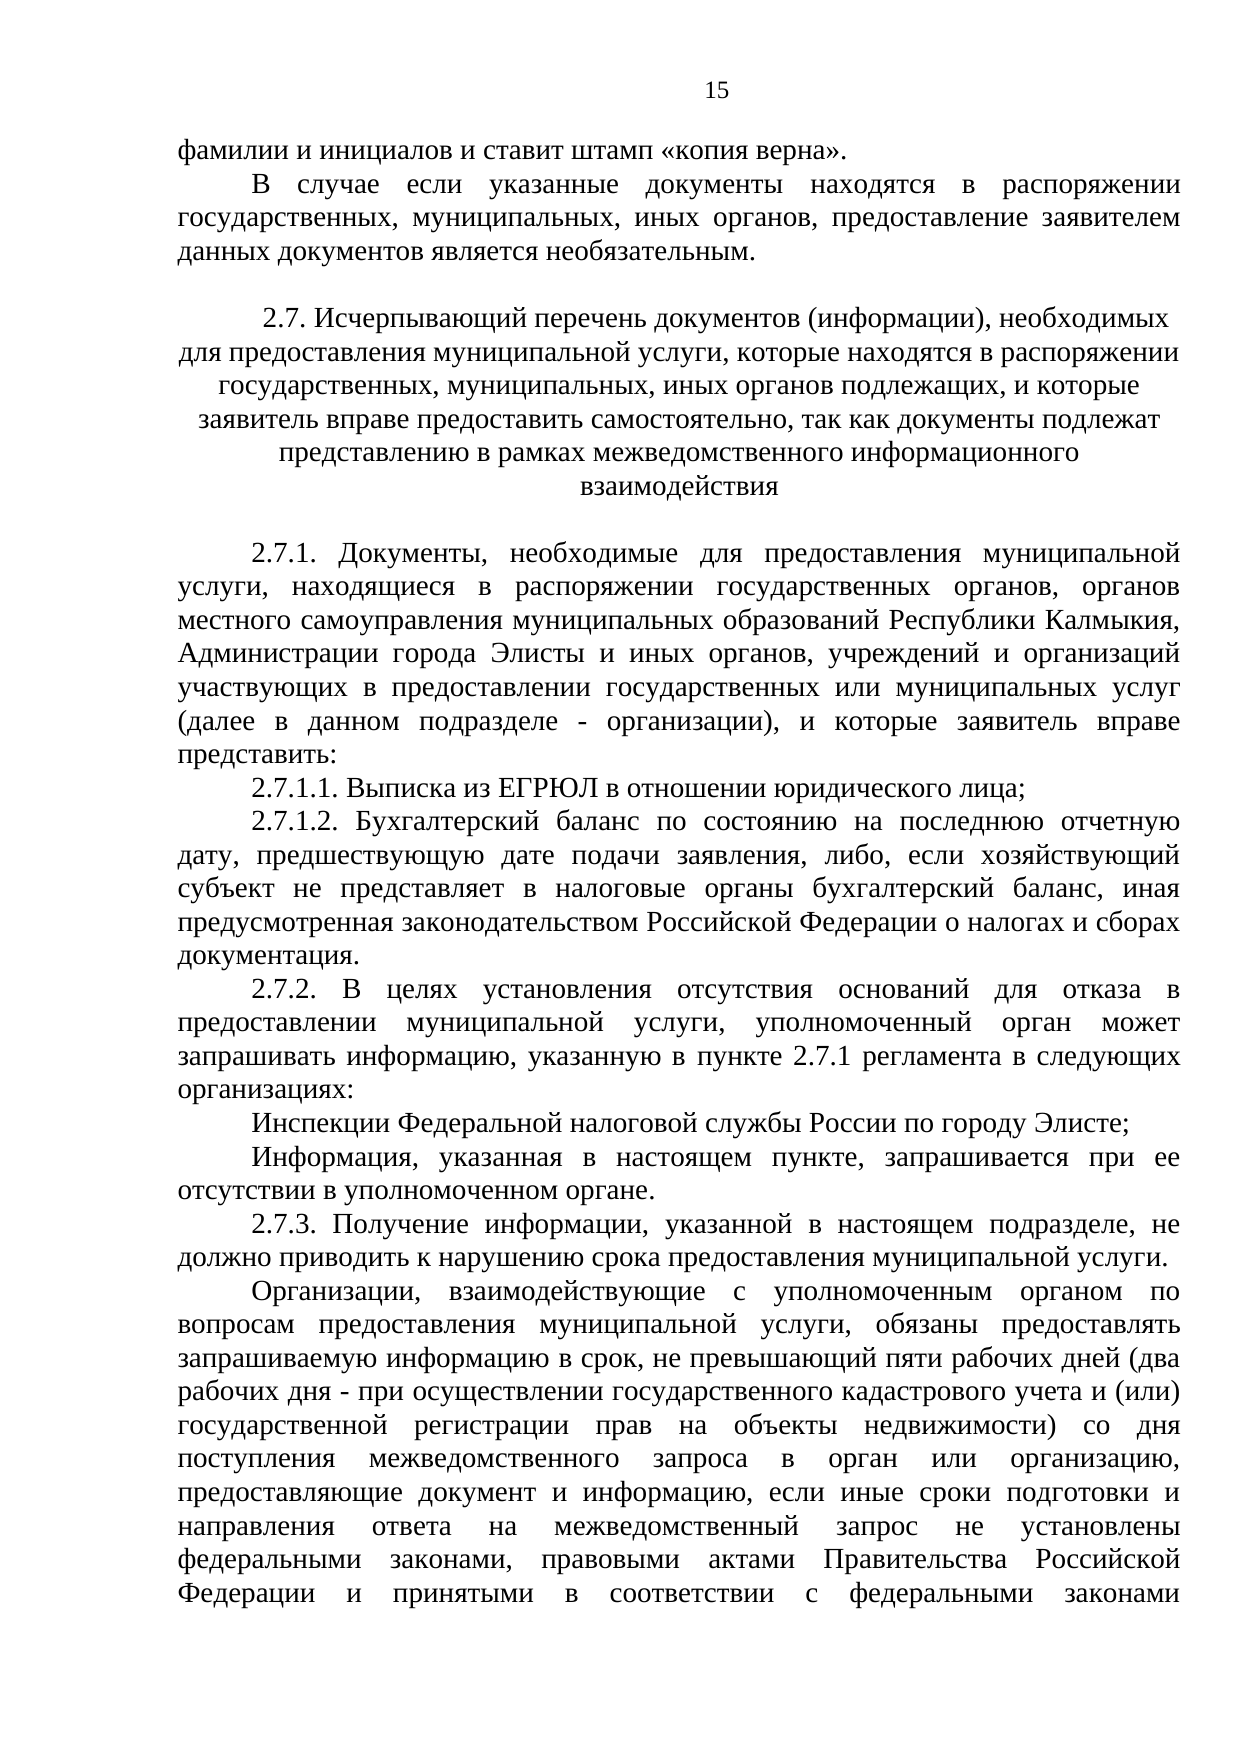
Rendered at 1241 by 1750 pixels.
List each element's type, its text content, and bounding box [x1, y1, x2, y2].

text 2.7.1.1. Выписка из ЕГРЮЛ в отношении юридического лица; [177, 770, 1181, 803]
text 2.7.1.2. Бухгалтерский баланс по состоянию на последнюю отчетную дату, предшествующую дате подачи заявления, либо, если хозяйствующий субъект не представляет в налоговые органы бухгалтерский баланс, иная предусмотренная законодательством Российской Федерации о налогах и сборах документация. [177, 803, 1181, 971]
text 2.7. Исчерпывающий перечень документов (информации), необходимых для предоставления муниципальной услуги, которые находятся в распоряжении государственных, муниципальных, иных органов подлежащих, и которые заявитель вправе предоставить самостоятельно, так как документы подлежат представлению в рамках межведомственного информационного взаимодействия [177, 300, 1181, 501]
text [177, 132, 1181, 166]
text В случае если указанные документы находятся в распоряжении государственных, муниципальных, иных органов, предоставление заявителем данных документов является необязательным. [177, 166, 1181, 267]
text 2.7.1. Документы, необходимые для предоставления муниципальной услуги, находящиеся в распоряжении государственных органов, органов местного самоуправления муниципальных образований Республики Калмыкия, Администрации города Элисты и иных органов, учреждений и организаций участвующих в предоставлении государственных или муниципальных услуг (далее в данном подразделе - организации), и которые заявитель вправе представить: [177, 535, 1181, 770]
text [177, 1273, 1181, 1608]
text Инспекции Федеральной налоговой службы России по городу Элисте; [177, 1105, 1181, 1139]
text Информация, указанная в настоящем пункте, запрашивается при ее отсутствии в уполномоченном органе. [177, 1139, 1181, 1206]
text 2.7.2. В целях установления отсутствия оснований для отказа в предоставлении муниципальной услуги, уполномоченный орган может запрашивать информацию, указанную в пункте 2.7.1 регламента в следующих организациях: [177, 971, 1181, 1105]
text 2.7.3. Получение информации, указанной в настоящем подразделе, не должно приводить к нарушению срока предоставления муниципальной услуги. [177, 1206, 1181, 1273]
